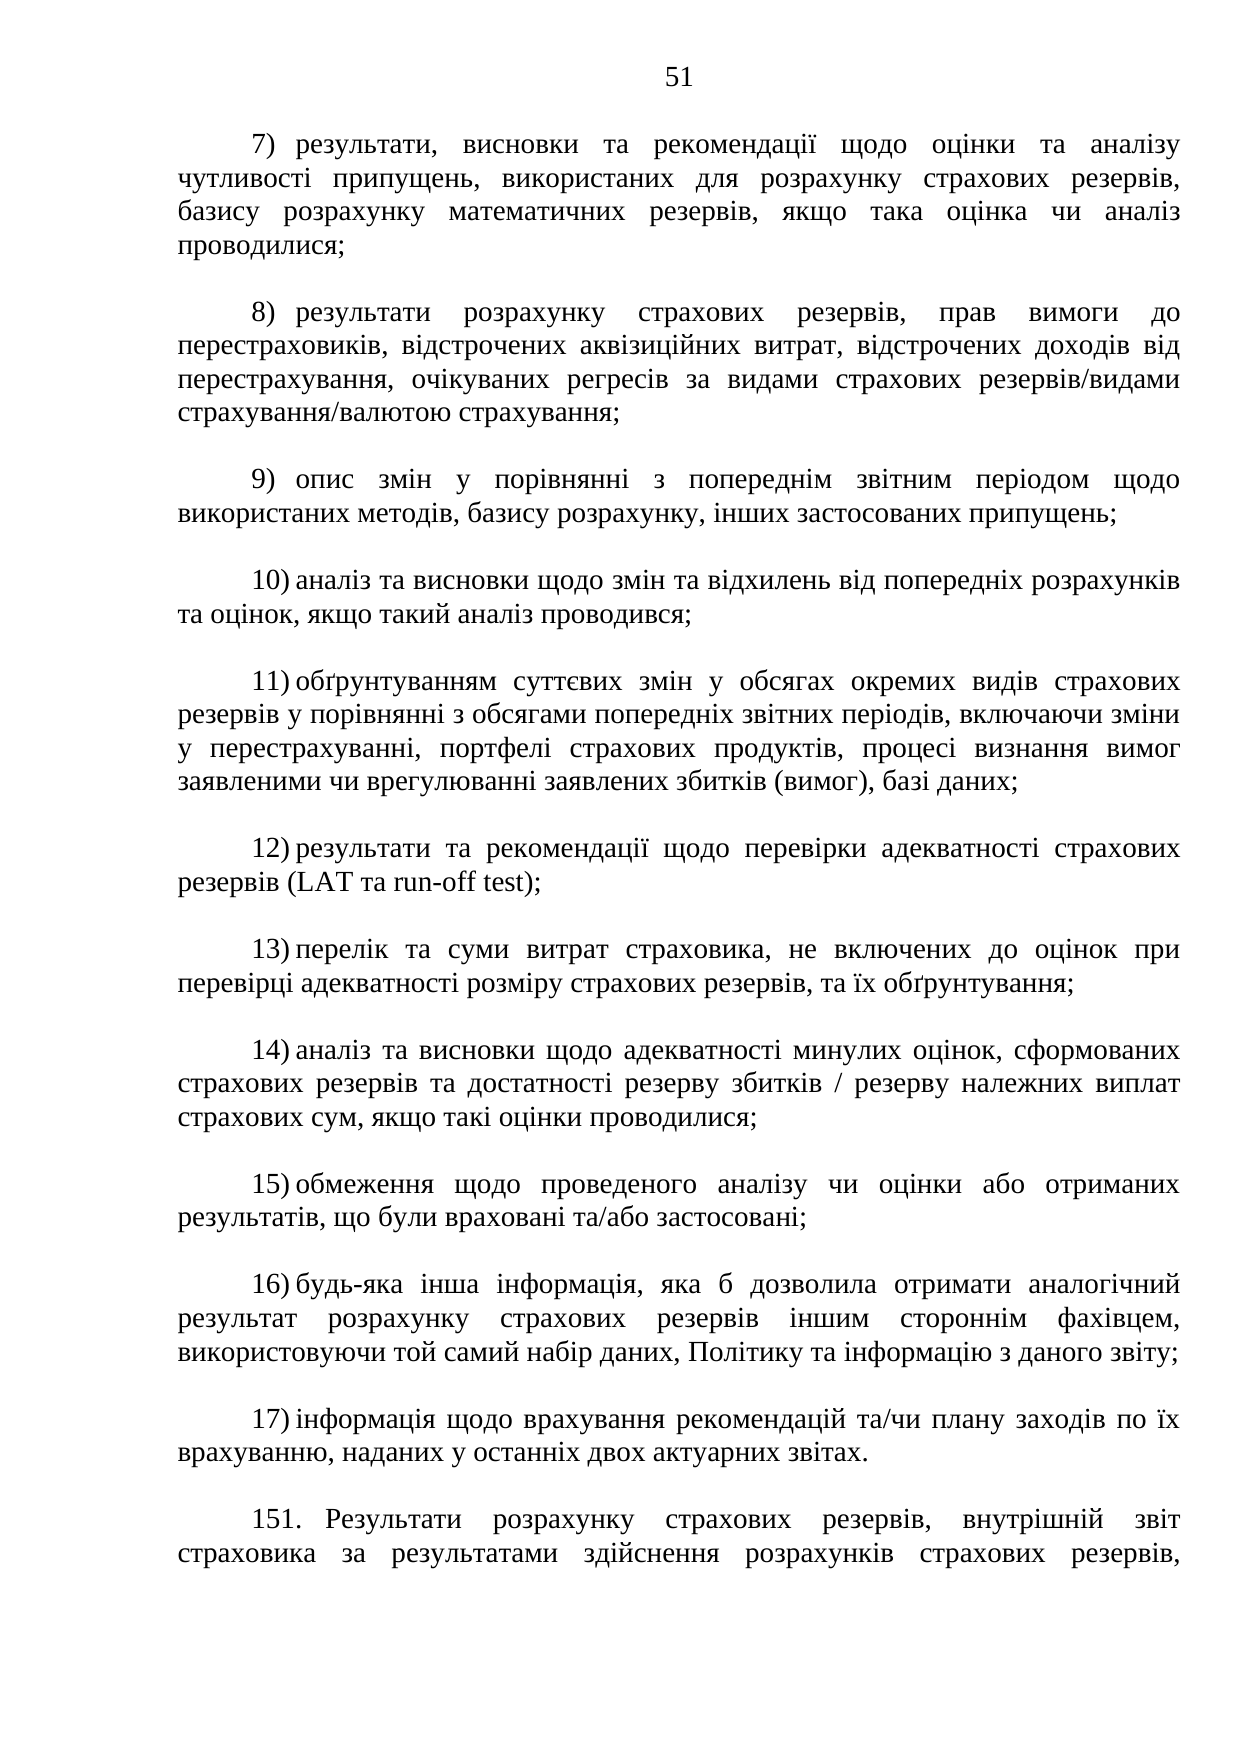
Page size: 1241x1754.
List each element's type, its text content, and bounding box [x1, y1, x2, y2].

list обґрунтуванням суттєвих змін у обсягах окремих видів страхових резервів у порівнянні з обсягами попередніх звітних періодів, включаючи зміни у перестрахуванні, портфелі страхових продуктів, процесі визнання вимог заявленими чи врегулюванні заявлених збитків (вимог), базі даних; [177, 663, 1181, 797]
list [177, 1501, 1181, 1568]
list інформація щодо врахування рекомендацій та/чи плану заходів по їх врахуванню, наданих у останніх двох актуарних звітах. [177, 1401, 1181, 1468]
list аналіз та висновки щодо змін та відхилень від попередніх розрахунків та оцінок, якщо такий аналіз проводився; [177, 562, 1181, 629]
list обмеження щодо проведеного аналізу чи оцінки або отриманих результатів, що були враховані та/або застосовані; [177, 1166, 1181, 1233]
list результати, висновки та рекомендації щодо оцінки та аналізу чутливості припущень, використаних для розрахунку страхових резервів, базису розрахунку математичних резервів, якщо така оцінка чи аналіз проводилися; [177, 126, 1181, 260]
list перелік та суми витрат страховика, не включених до оцінок при перевірці адекватності розміру страхових резервів, та їх обґрунтування; [177, 931, 1181, 998]
list аналіз та висновки щодо адекватності минулих оцінок, сформованих страхових резервів та достатності резерву збитків / резерву належних виплат страхових сум, якщо такі оцінки проводилися; [177, 1032, 1181, 1132]
list опис змін у порівнянні з попереднім звітним періодом щодо використаних методів, базису розрахунку, інших застосованих припущень; [177, 462, 1181, 529]
list будь-яка інша інформація, яка б дозволила отримати аналогічний результат розрахунку страхових резервів іншим стороннім фахівцем, використовуючи той самий набір даних, Політику та інформацію з даного звіту; [177, 1267, 1181, 1367]
list результати розрахунку страхових резервів, прав вимоги до перестраховиків, відстрочених аквізиційних витрат, відстрочених доходів від перестрахування, очікуваних регресів за видами страхових резервів/видами страхування/валютою страхування; [177, 294, 1181, 428]
list результати та рекомендації щодо перевірки адекватності страхових резервів (LAT та run-off test); [177, 831, 1181, 898]
